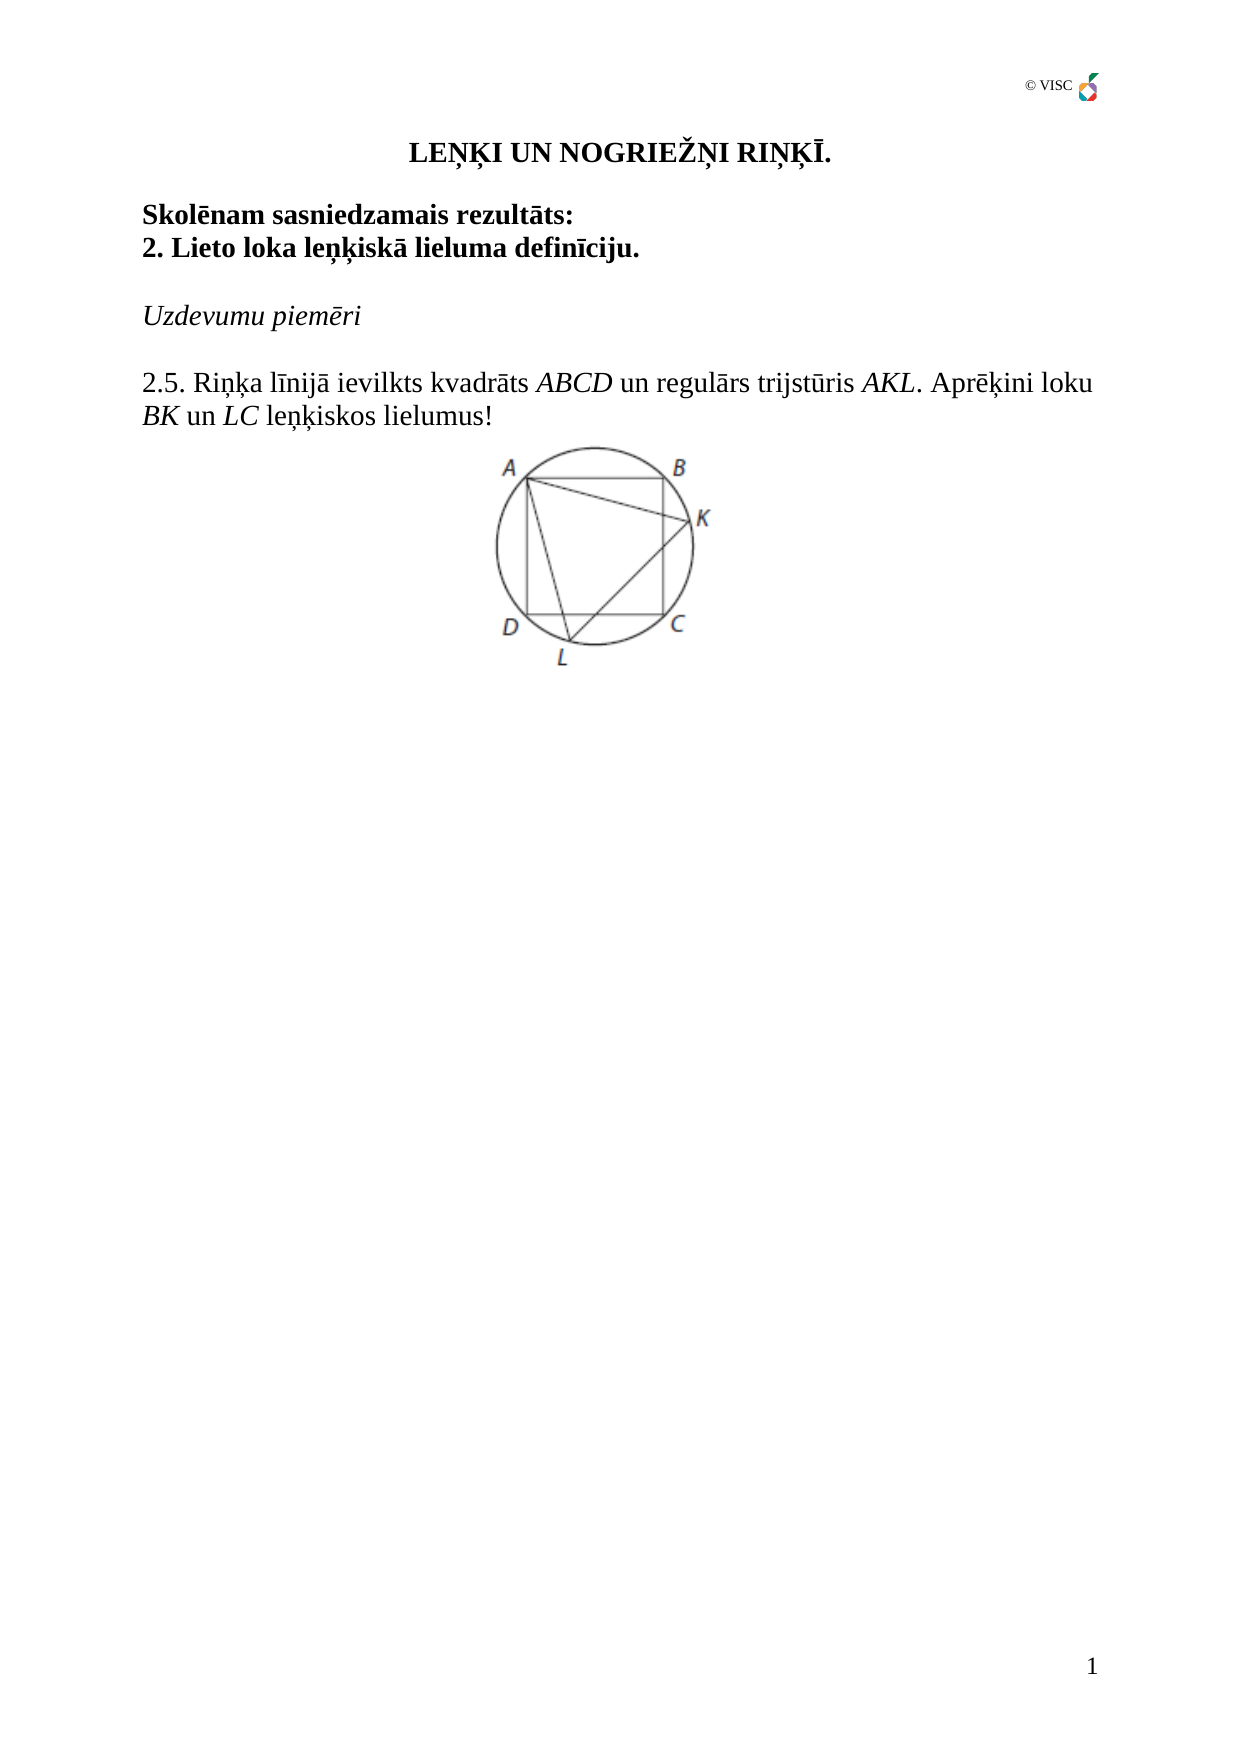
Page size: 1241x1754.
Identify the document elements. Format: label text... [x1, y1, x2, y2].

text LEŅĶI UN NOGRIEŽŅI RIŅĶĪ. [142, 135, 1098, 168]
text Skolēnam sasniedzamais rezultāts: [142, 197, 1098, 231]
text 2.5. Riņķa līnijā ievilkts kvadrāts ABCD un regulārs trijstūris AKL. Aprēķini loku BK un LC leņķiskos lielumus! [142, 365, 1098, 432]
text Uzdevumu piemēri [142, 298, 1098, 331]
text 2. Lieto loka leņķiskā lieluma definīciju. [142, 231, 1098, 264]
picture [1079, 73, 1099, 101]
